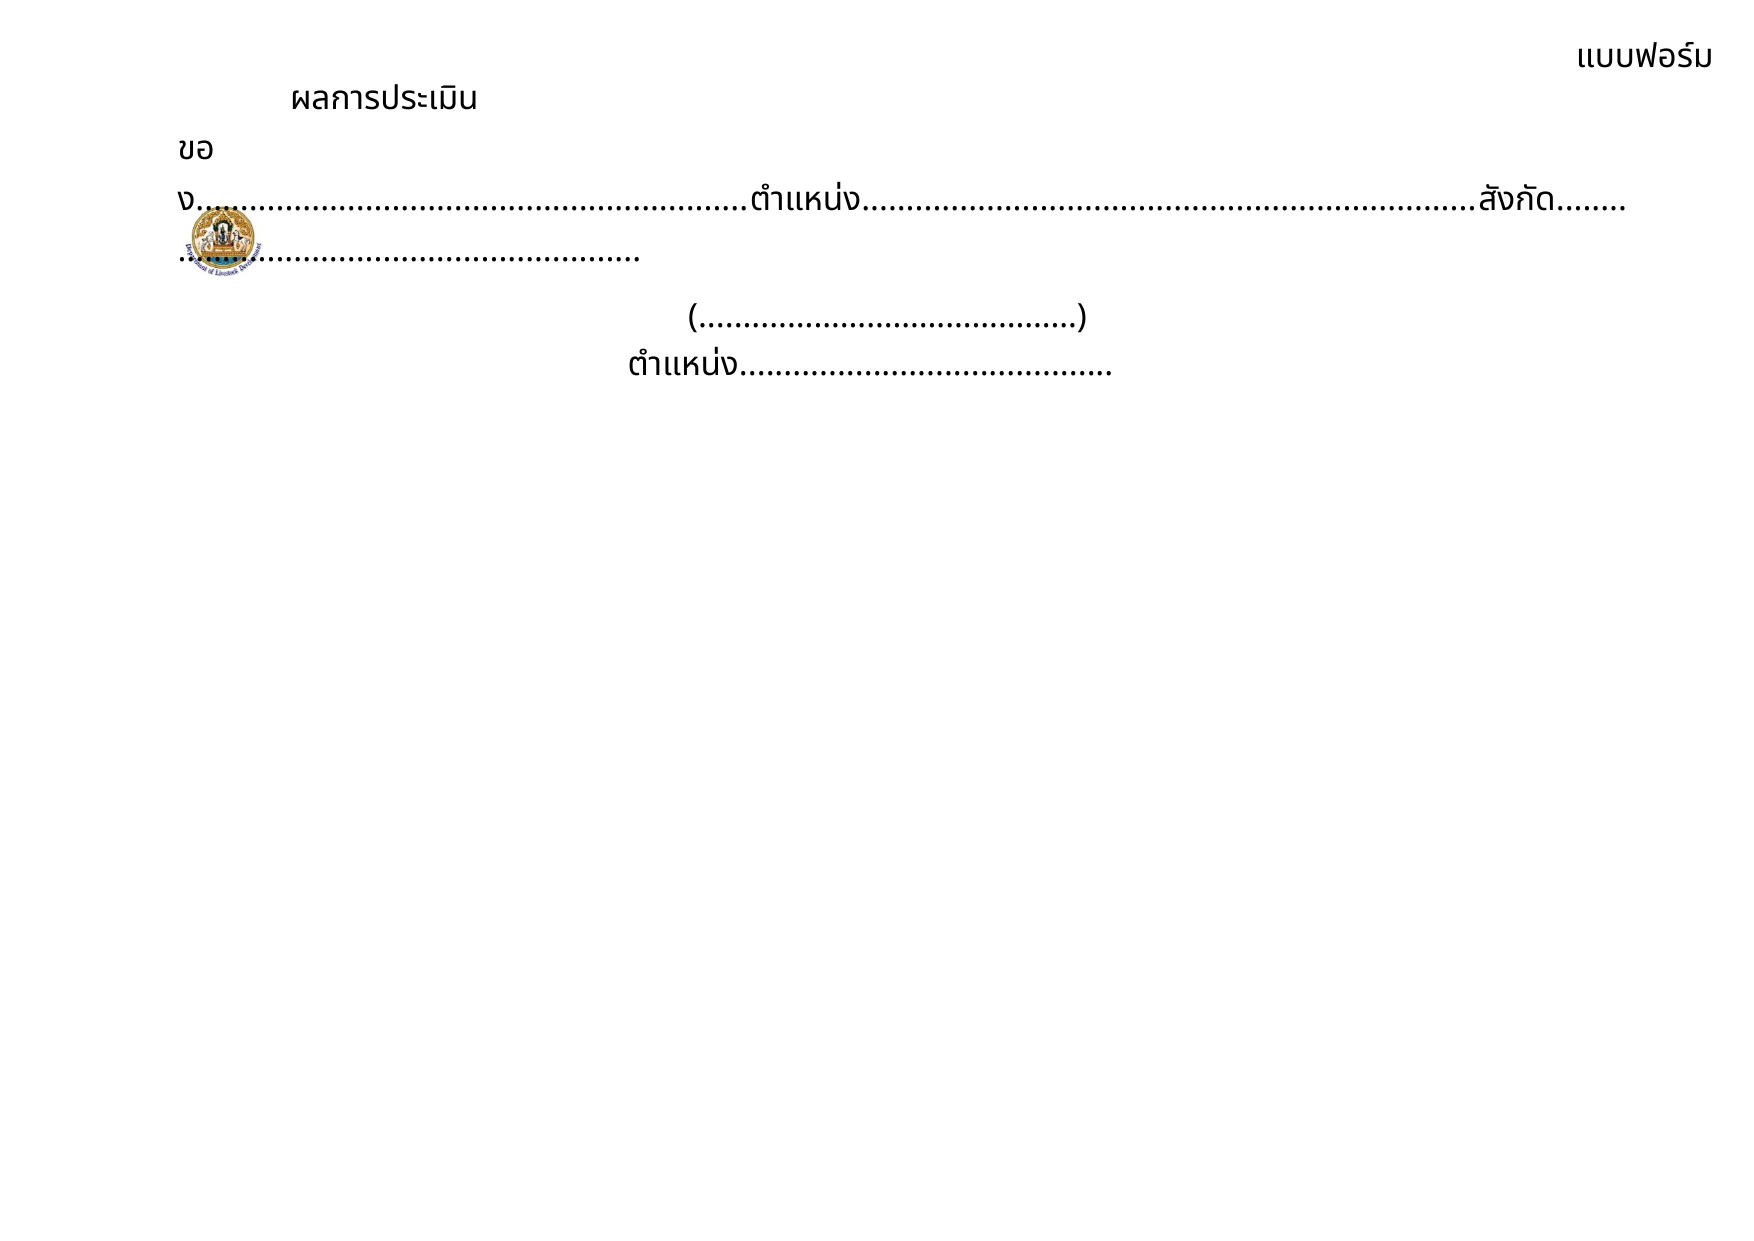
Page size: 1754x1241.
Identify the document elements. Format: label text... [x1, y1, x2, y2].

text ตำแหน่ง.......................................... [177, 347, 1636, 382]
text (..........……………………………) [177, 299, 1636, 334]
picture [181, 203, 264, 280]
